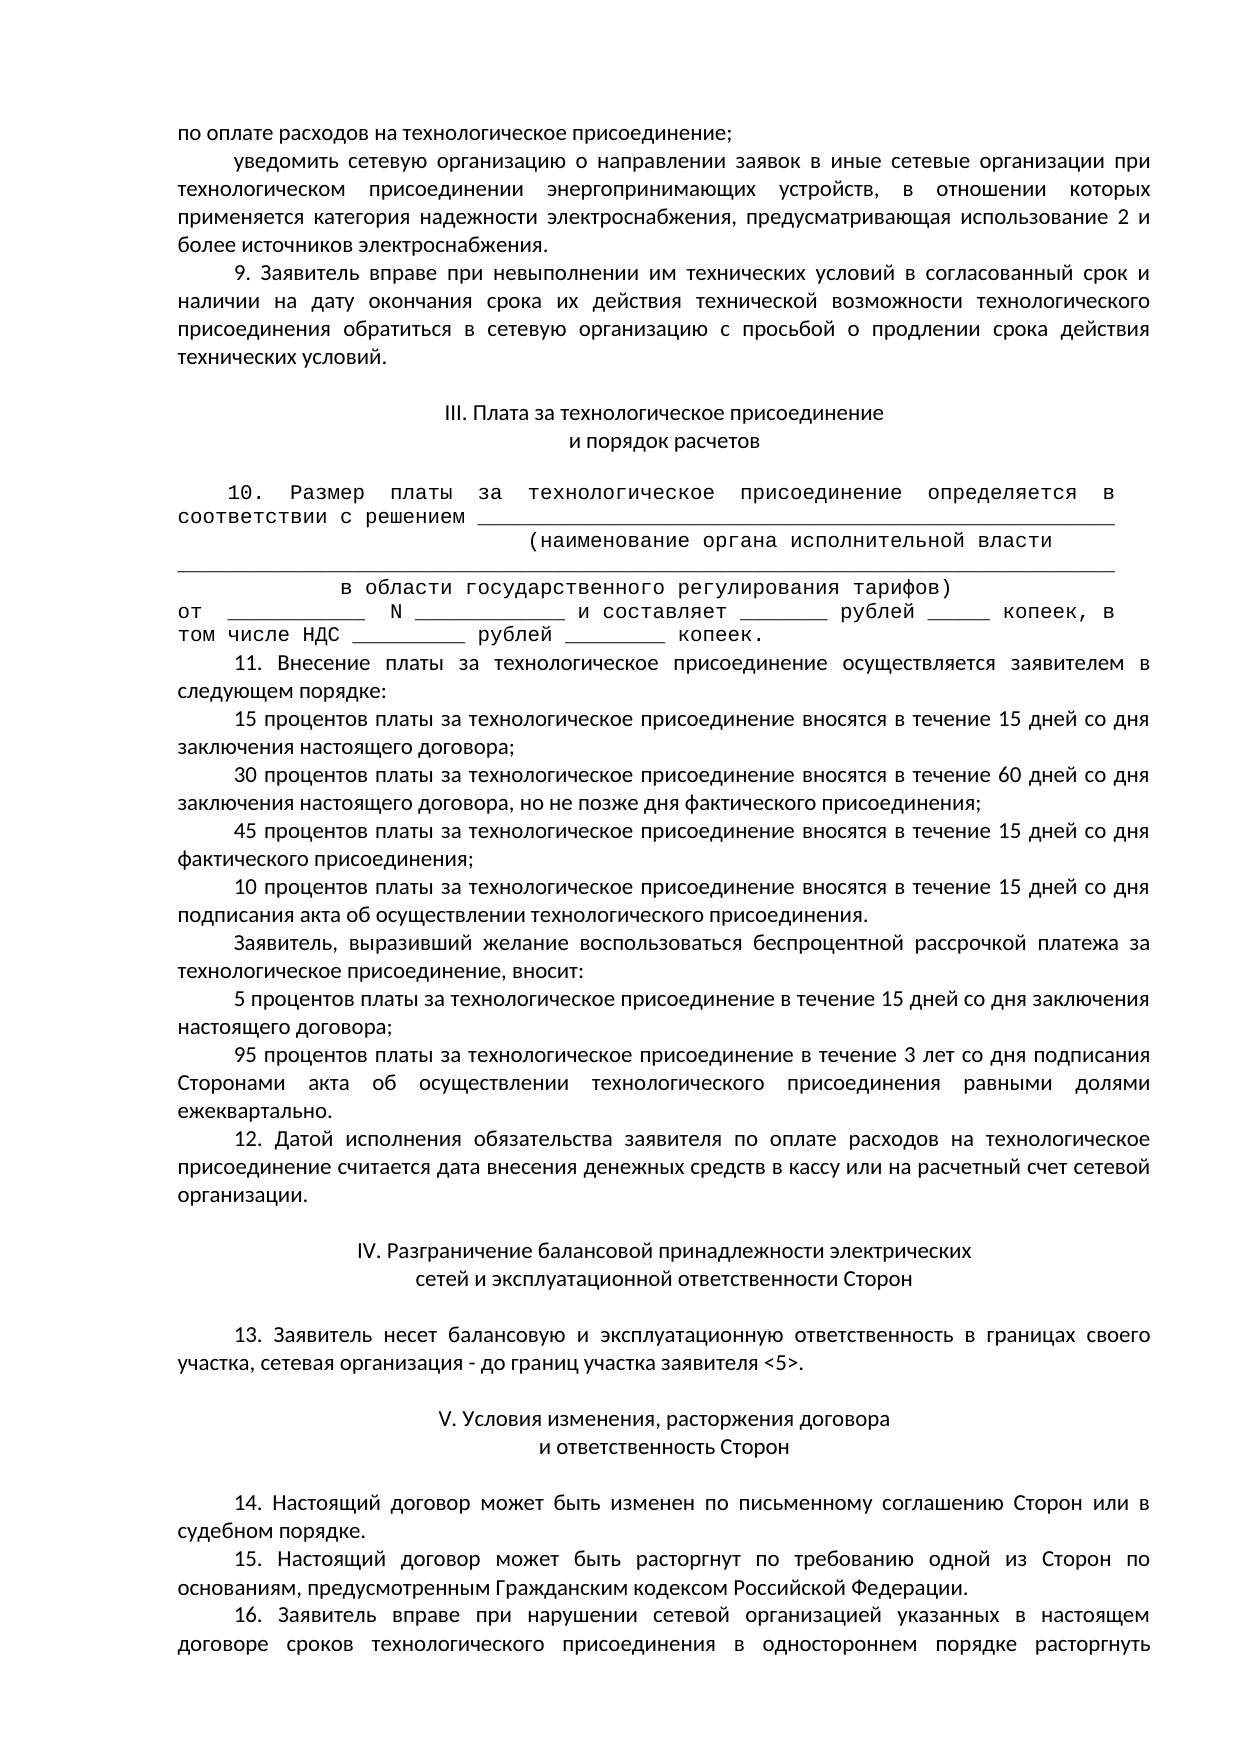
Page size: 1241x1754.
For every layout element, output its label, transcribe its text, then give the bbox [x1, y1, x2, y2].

text и ответственность Сторон [177, 1432, 1152, 1461]
text 15. Настоящий договор может быть расторгнут по требованию одной из Сторон по основаниям, предусмотренным Гражданским кодексом Российской Федерации. [177, 1544, 1152, 1601]
text ___________________________________________________________________________ [177, 553, 1152, 577]
text Заявитель, выразивший желание воспользоваться беспроцентной рассрочкой платежа за технологическое присоединение, вносит: [177, 928, 1152, 984]
text от ___________ N ____________ и составляет _______ рублей _____ копеек, в [177, 601, 1152, 624]
text 95 процентов платы за технологическое присоединение в течение 3 лет со дня подписания Сторонами акта об осуществлении технологического присоединения равными долями ежеквартально. [177, 1040, 1152, 1124]
text (наименование органа исполнительной власти [177, 530, 1152, 553]
text том числе НДС _________ рублей ________ копеек. [177, 624, 1152, 648]
text III. Плата за технологическое присоединение [177, 398, 1152, 426]
text 10. Размер платы за технологическое присоединение определяется в [177, 482, 1152, 506]
text уведомить сетевую организацию о направлении заявок в иные сетевые организации при технологическом присоединении энергопринимающих устройств, в отношении которых применяется категория надежности электроснабжения, предусматривающая использование 2 и более источников электроснабжения. [177, 146, 1152, 258]
text 9. Заявитель вправе при невыполнении им технических условий в согласованный срок и наличии на дату окончания срока их действия технической возможности технологического присоединения обратиться в сетевую организацию с просьбой о продлении срока действия технических условий. [177, 258, 1152, 370]
text в области государственного регулирования тарифов) [177, 577, 1152, 601]
text 11. Внесение платы за технологическое присоединение осуществляется заявителем в следующем порядке: [177, 648, 1152, 704]
text 13. Заявитель несет балансовую и эксплуатационную ответственность в границах своего участка, сетевая организация - до границ участка заявителя <5>. [177, 1320, 1152, 1376]
text 5 процентов платы за технологическое присоединение в течение 15 дней со дня заключения настоящего договора; [177, 984, 1152, 1040]
text V. Условия изменения, расторжения договора [177, 1404, 1152, 1432]
text 30 процентов платы за технологическое присоединение вносятся в течение 60 дней со дня заключения настоящего договора, но не позже дня фактического присоединения; [177, 760, 1152, 816]
text IV. Разграничение балансовой принадлежности электрических [177, 1236, 1152, 1264]
text 45 процентов платы за технологическое присоединение вносятся в течение 15 дней со дня фактического присоединения; [177, 816, 1152, 872]
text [177, 118, 1152, 146]
text 10 процентов платы за технологическое присоединение вносятся в течение 15 дней со дня подписания акта об осуществлении технологического присоединения. [177, 872, 1152, 928]
text 15 процентов платы за технологическое присоединение вносятся в течение 15 дней со дня заключения настоящего договора; [177, 704, 1152, 760]
text сетей и эксплуатационной ответственности Сторон [177, 1264, 1152, 1292]
text и порядок расчетов [177, 426, 1152, 454]
text соответствии с решением ___________________________________________________ [177, 506, 1152, 530]
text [177, 1601, 1152, 1657]
text 14. Настоящий договор может быть изменен по письменному соглашению Сторон или в судебном порядке. [177, 1488, 1152, 1544]
text 12. Датой исполнения обязательства заявителя по оплате расходов на технологическое присоединение считается дата внесения денежных средств в кассу или на расчетный счет сетевой организации. [177, 1124, 1152, 1208]
